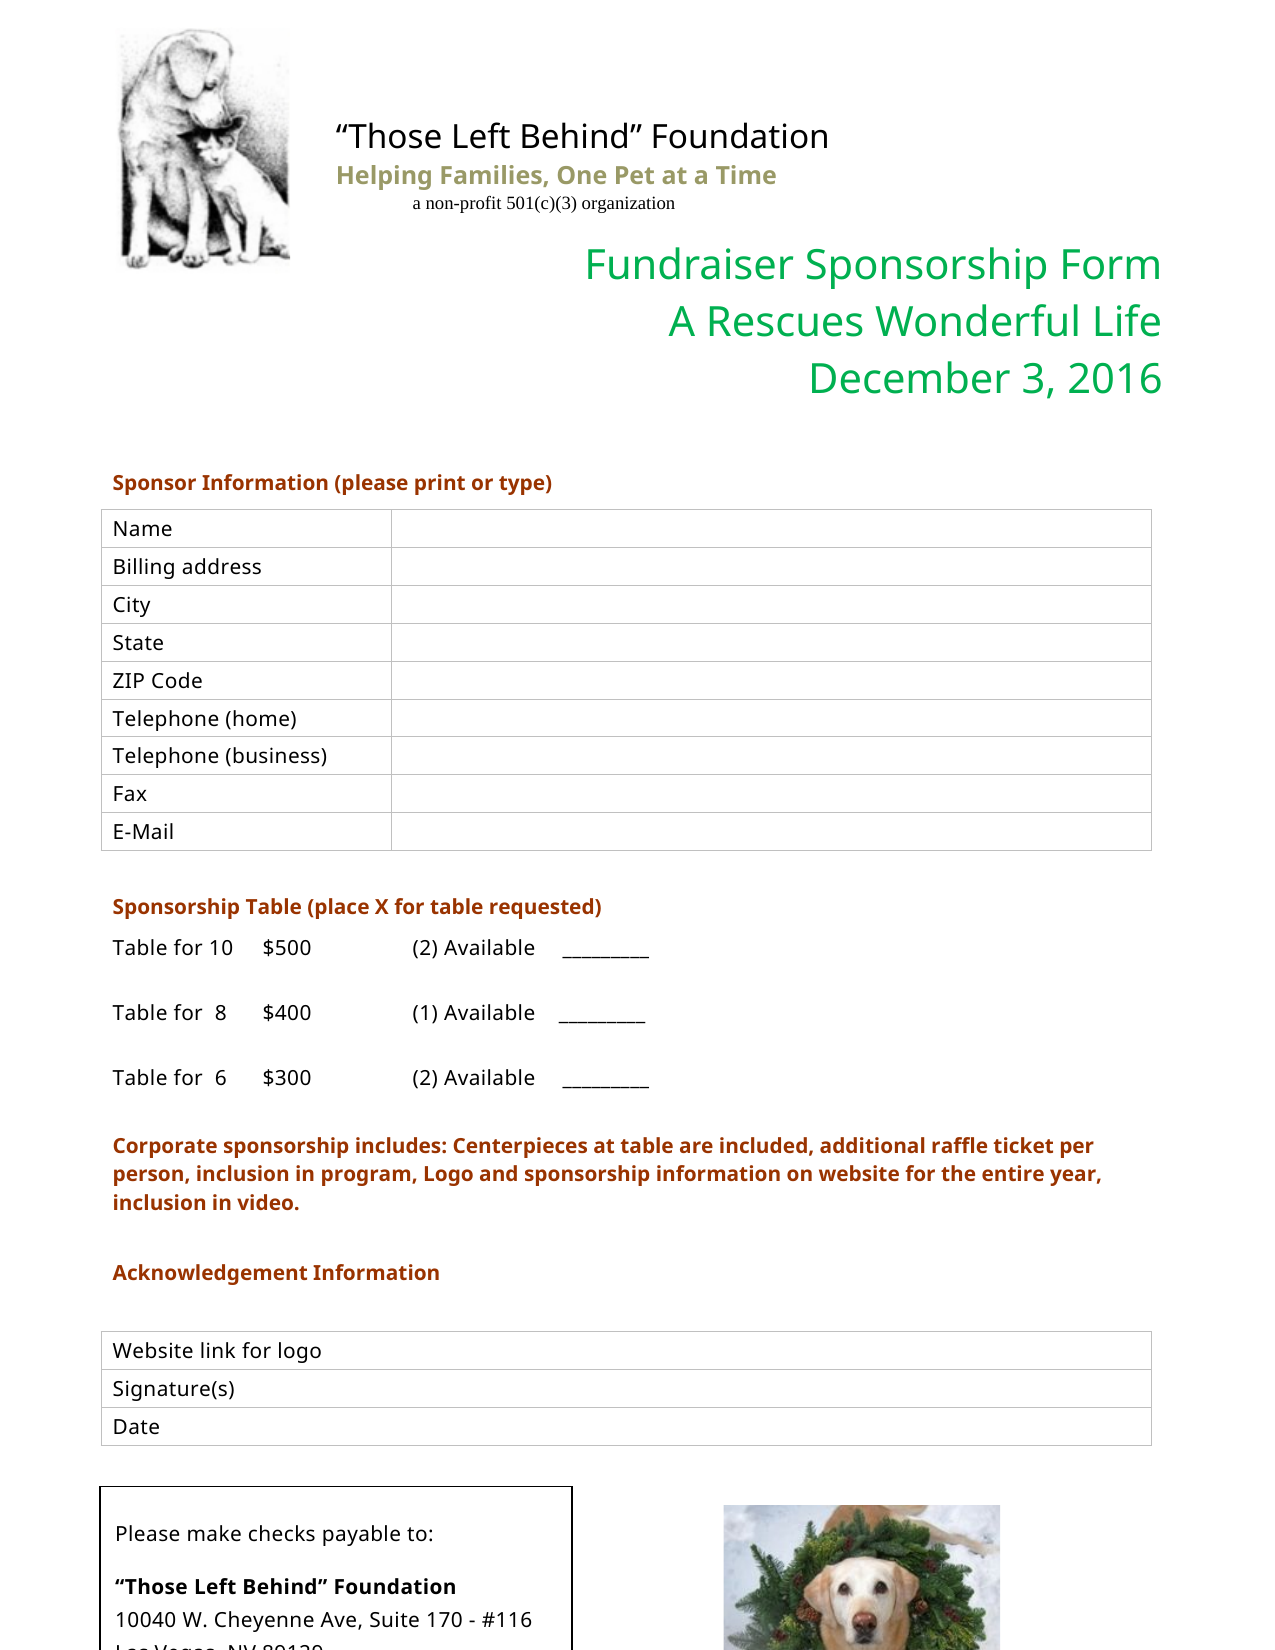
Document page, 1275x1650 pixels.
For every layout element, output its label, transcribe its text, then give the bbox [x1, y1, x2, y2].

table_cell [392, 775, 1151, 812]
table_cell [392, 548, 1151, 585]
subtitle Sponsor Information (please print or type) [112, 468, 1162, 497]
title A Rescues Wonderful Life [112, 292, 1162, 349]
subtitle Helping Families, One Pet at a Time [290, 158, 1162, 192]
table_cell Telephone (home) [102, 700, 391, 736]
subtitle “Those Left Behind” Foundation [290, 112, 1162, 158]
subtitle Acknowledgement Information [112, 1258, 1162, 1286]
table_cell Billing address [102, 548, 391, 585]
table_cell State [102, 624, 391, 661]
table_header Name [102, 510, 391, 547]
text Table for 6 $300 (2) Available _________ [112, 1063, 1162, 1092]
table_cell Fax [102, 775, 391, 812]
table_cell Telephone (business) [102, 737, 391, 774]
table_cell [392, 813, 1151, 850]
subtitle Corporate sponsorship includes: Centerpieces at table are included, additional raffle ticket per person, inclusion in program, Logo and sponsorship information on website for the entire year, inclusion in video. [112, 1131, 1162, 1216]
text Table for 10 $500 (2) Available _________ [112, 933, 1162, 962]
subtitle Fundraiser Sponsorship Form [262, 235, 1162, 292]
table_header Website link for logo [102, 1332, 1151, 1369]
table_cell [392, 737, 1151, 774]
table_cell ZIP Code [102, 662, 391, 698]
table_cell E-Mail [102, 813, 391, 850]
table_cell [392, 662, 1151, 698]
table_cell Date [102, 1408, 1151, 1444]
table_cell Signature(s) [102, 1370, 1151, 1407]
text a non-profit 501(c)(3) organization [290, 192, 1162, 213]
table_cell [392, 700, 1151, 736]
title December 3, 2016 [112, 349, 1162, 405]
table_cell [392, 624, 1151, 661]
picture [723, 1505, 1001, 1650]
table_cell City [102, 586, 391, 623]
picture [115, 27, 290, 274]
table_header [392, 510, 1151, 547]
table_cell [392, 586, 1151, 623]
text Table for 8 $400 (1) Available _________ [112, 998, 1162, 1027]
subtitle Sponsorship Table (place X for table requested) [112, 892, 1162, 921]
